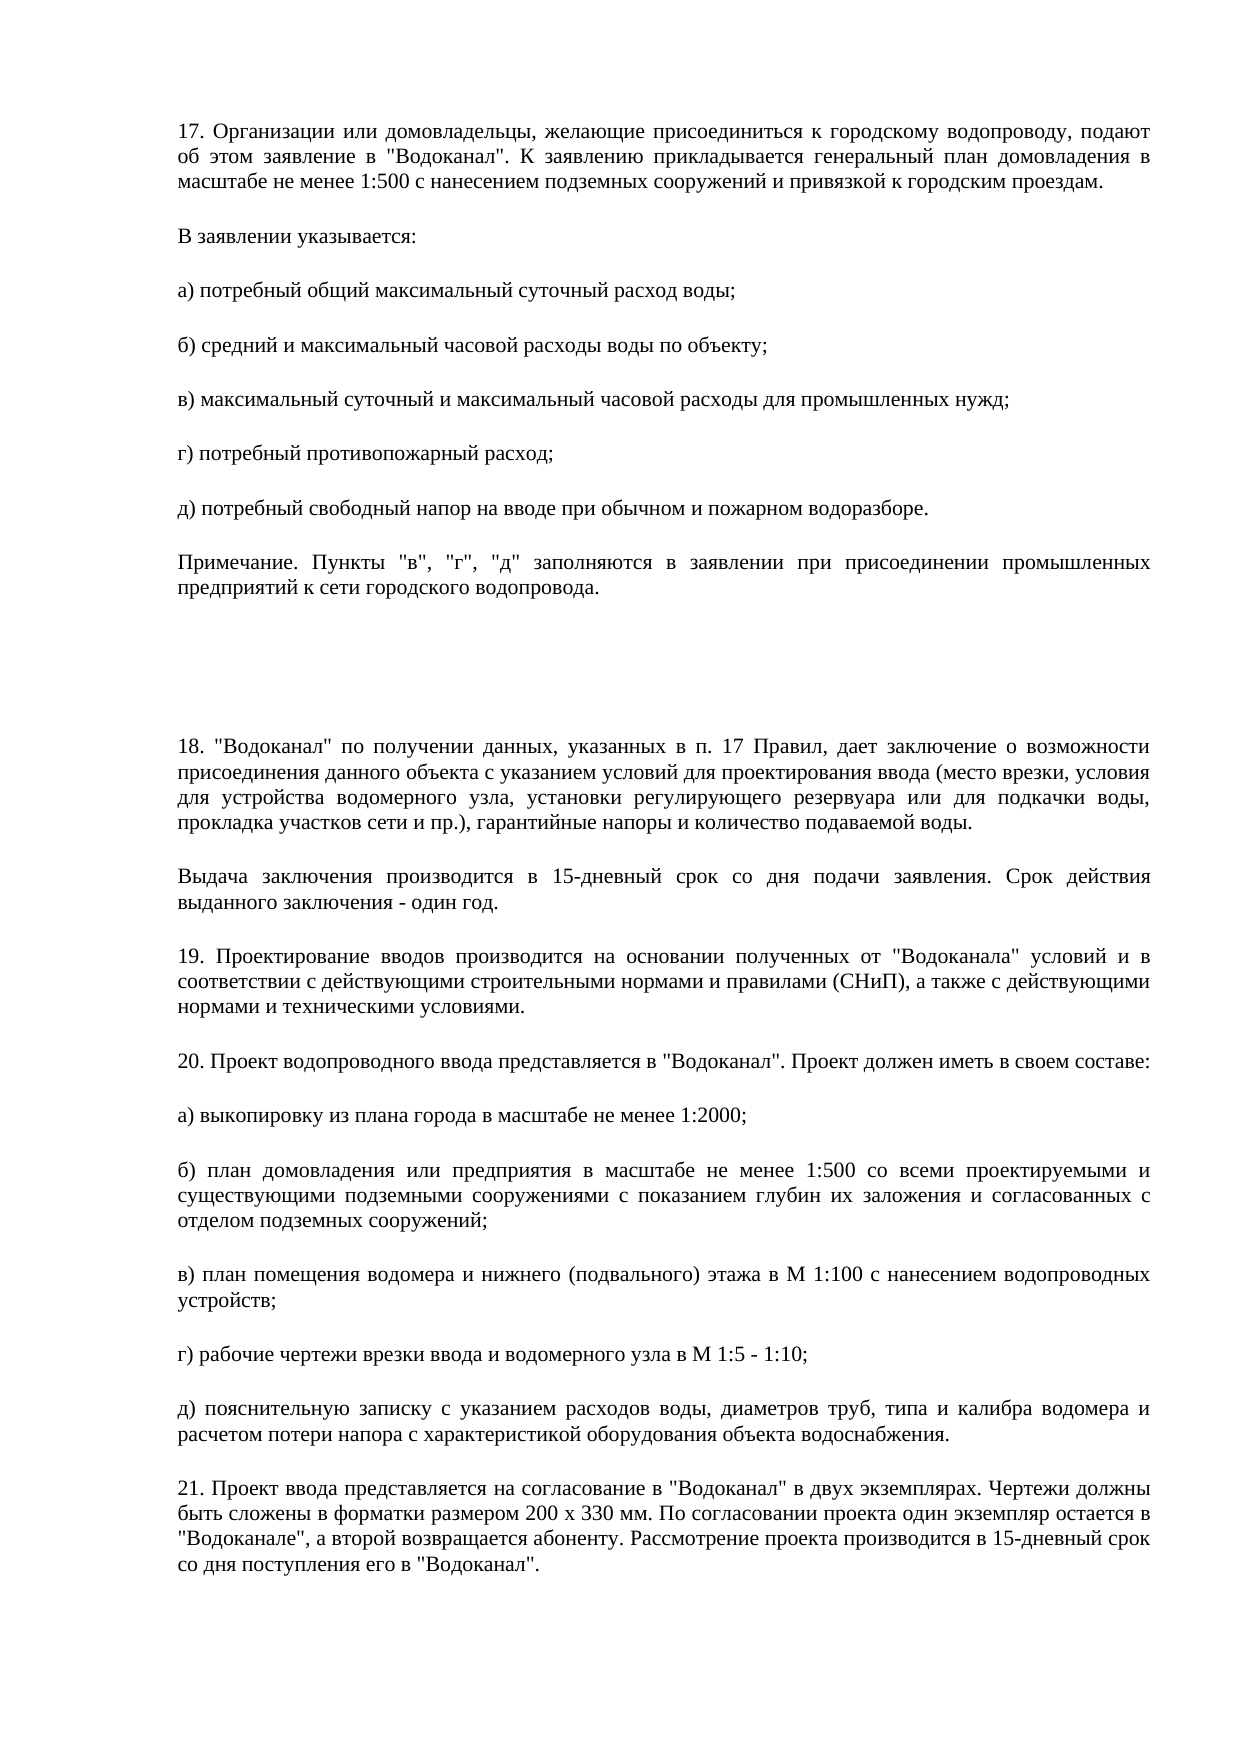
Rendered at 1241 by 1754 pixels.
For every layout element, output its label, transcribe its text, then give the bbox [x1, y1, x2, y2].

text г) потребный противопожарный расход; [177, 440, 1152, 466]
text Выдача заключения производится в 15-дневный срок со дня подачи заявления. Срок действия выданного заключения - один год. [177, 863, 1152, 914]
text Примечание. Пункты "в", "г", "д" заполняются в заявлении при присоединении промышленных предприятий к сети городского водопровода. [177, 549, 1152, 599]
text б) средний и максимальный часовой расходы воды по объекту; [177, 332, 1152, 357]
text б) план домовладения или предприятия в масштабе не менее 1:500 со всеми проектируемыми и существующими подземными сооружениями с показанием глубин их заложения и согласованных с отделом подземных сооружений; [177, 1157, 1152, 1232]
text г) рабочие чертежи врезки ввода и водомерного узла в М 1:5 - 1:10; [177, 1341, 1152, 1366]
text д) потребный свободный напор на вводе при обычном и пожарном водоразборе. [177, 495, 1152, 520]
text 19. Проектирование вводов производится на основании полученных от "Водоканала" условий и в соответствии с действующими строительными нормами и правилами (СНиП), а также с действующими нормами и техническими условиями. [177, 943, 1152, 1019]
text 18. "Водоканал" по получении данных, указанных в п. 17 Правил, дает заключение о возможности присоединения данного объекта с указанием условий для проектирования ввода (место врезки, условия для устройства водомерного узла, установки регулирующего резервуара или для подкачки воды, прокладка участков сети и пр.), гарантийные напоры и количество подаваемой воды. [177, 733, 1152, 834]
text 20. Проект водопроводного ввода представляется в "Водоканал". Проект должен иметь в своем составе: [177, 1048, 1152, 1073]
text а) выкопировку из плана города в масштабе не менее 1:2000; [177, 1102, 1152, 1127]
text а) потребный общий максимальный суточный расход воды; [177, 277, 1152, 302]
text В заявлении указывается: [177, 223, 1152, 248]
text в) максимальный суточный и максимальный часовой расходы для промышленных нужд; [177, 386, 1152, 411]
text д) пояснительную записку с указанием расходов воды, диаметров труб, типа и калибра водомера и расчетом потери напора с характеристикой оборудования объекта водоснабжения. [177, 1395, 1152, 1446]
text в) план помещения водомера и нижнего (подвального) этажа в М 1:100 с нанесением водопроводных устройств; [177, 1261, 1152, 1312]
text 21. Проект ввода представляется на согласование в "Водоканал" в двух экземплярах. Чертежи должны быть сложены в форматки размером 200 х 330 мм. По согласовании проекта один экземпляр остается в "Водоканале", а второй возвращается абоненту. Рассмотрение проекта производится в 15-дневный срок со дня поступления его в "Водоканал". [177, 1475, 1152, 1576]
text 17. Организации или домовладельцы, желающие присоединиться к городскому водопроводу, подают об этом заявление в "Водоканал". К заявлению прикладывается генеральный план домовладения в масштабе не менее 1:500 с нанесением подземных сооружений и привязкой к городским проездам. [177, 118, 1152, 194]
